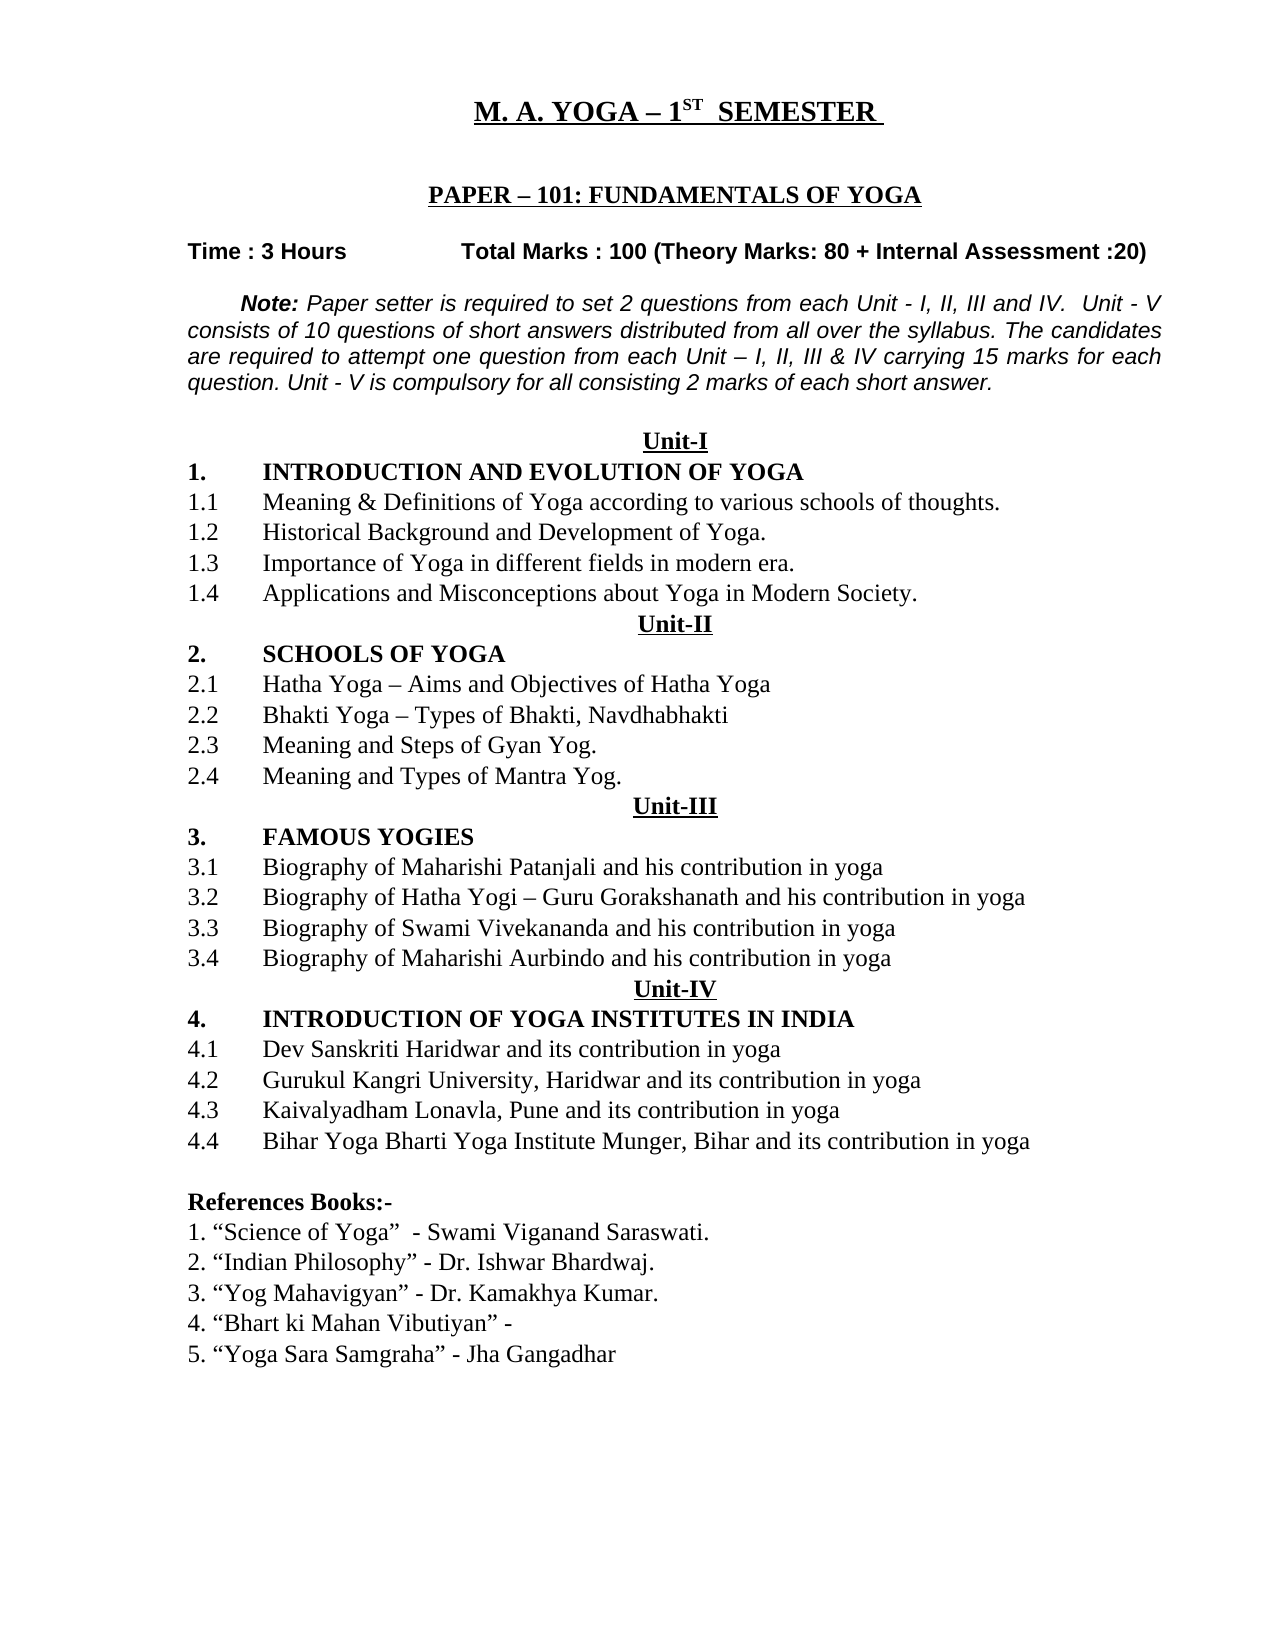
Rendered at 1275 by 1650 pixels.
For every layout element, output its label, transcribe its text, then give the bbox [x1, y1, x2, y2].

text Unit-III [187, 791, 1162, 820]
text M. A. YOGA – 1ST SEMESTER [187, 94, 1162, 128]
text 4. INTRODUCTION OF YOGA INSTITUTES IN INDIA [187, 1004, 1162, 1033]
text 2. SCHOOLS OF YOGA [187, 639, 1162, 668]
text 3.1 Biography of Maharishi Patanjali and his contribution in yoga [187, 852, 1162, 881]
text 1.4 Applications and Misconceptions about Yoga in Modern Society. [187, 578, 1162, 607]
text 3.4 Biography of Maharishi Aurbindo and his contribution in yoga [187, 943, 1162, 972]
text Time : 3 Hours Total Marks : 100 (Theory Marks: 80 + Internal Assessment :20) [187, 238, 1162, 264]
text 1.3 Importance of Yoga in different fields in modern era. [187, 548, 1162, 577]
text 3. FAMOUS YOGIES [187, 822, 1162, 850]
text 3.3 Biography of Swami Vivekananda and his contribution in yoga [187, 913, 1162, 942]
text 1. “Science of Yoga” - Swami Viganand Saraswati. [187, 1217, 1162, 1246]
text 2.4 Meaning and Types of Mantra Yog. [187, 761, 1162, 789]
text Note: Paper setter is required to set 2 questions from each Unit - I, II, III and IV. Unit - V consists of 10 questions of short answers distributed from all over the syllabus. The candidates are required to attempt one question from each Unit – I, II, III & IV carrying 15 marks for each question. Unit - V is compulsory for all consisting 2 marks of each short answer. [187, 290, 1162, 396]
text 1. INTRODUCTION AND EVOLUTION OF YOGA [187, 457, 1162, 485]
text References Books:- [187, 1187, 1162, 1215]
text 3.2 Biography of Hatha Yogi – Guru Gorakshanath and his contribution in yoga [187, 882, 1162, 911]
text 4.1 Dev Sanskriti Haridwar and its contribution in yoga [187, 1034, 1162, 1063]
text PAPER – 101: FUNDAMENTALS OF YOGA [187, 181, 1162, 209]
text 1.1 Meaning & Definitions of Yoga according to various schools of thoughts. [187, 487, 1162, 516]
text 4.4 Bihar Yoga Bharti Yoga Institute Munger, Bihar and its contribution in yoga [187, 1126, 1162, 1154]
text 1.2 Historical Background and Development of Yoga. [187, 517, 1162, 546]
text 4. “Bhart ki Mahan Vibutiyan” - [187, 1308, 1162, 1337]
text 5. “Yoga Sara Samgraha” - Jha Gangadhar [187, 1339, 1162, 1367]
text Unit-I [187, 426, 1162, 455]
text 2.3 Meaning and Steps of Gyan Yog. [187, 730, 1162, 759]
text 4.3 Kaivalyadham Lonavla, Pune and its contribution in yoga [187, 1095, 1162, 1124]
text 2. “Indian Philosophy” - Dr. Ishwar Bhardwaj. [187, 1247, 1162, 1276]
text Unit-IV [187, 974, 1162, 1002]
text 4.2 Gurukul Kangri University, Haridwar and its contribution in yoga [187, 1065, 1162, 1094]
text 2.2 Bhakti Yoga – Types of Bhakti, Navdhabhakti [187, 700, 1162, 729]
text 3. “Yog Mahavigyan” - Dr. Kamakhya Kumar. [187, 1278, 1162, 1307]
text Unit-II [187, 609, 1162, 637]
text 2.1 Hatha Yoga – Aims and Objectives of Hatha Yoga [187, 669, 1162, 698]
